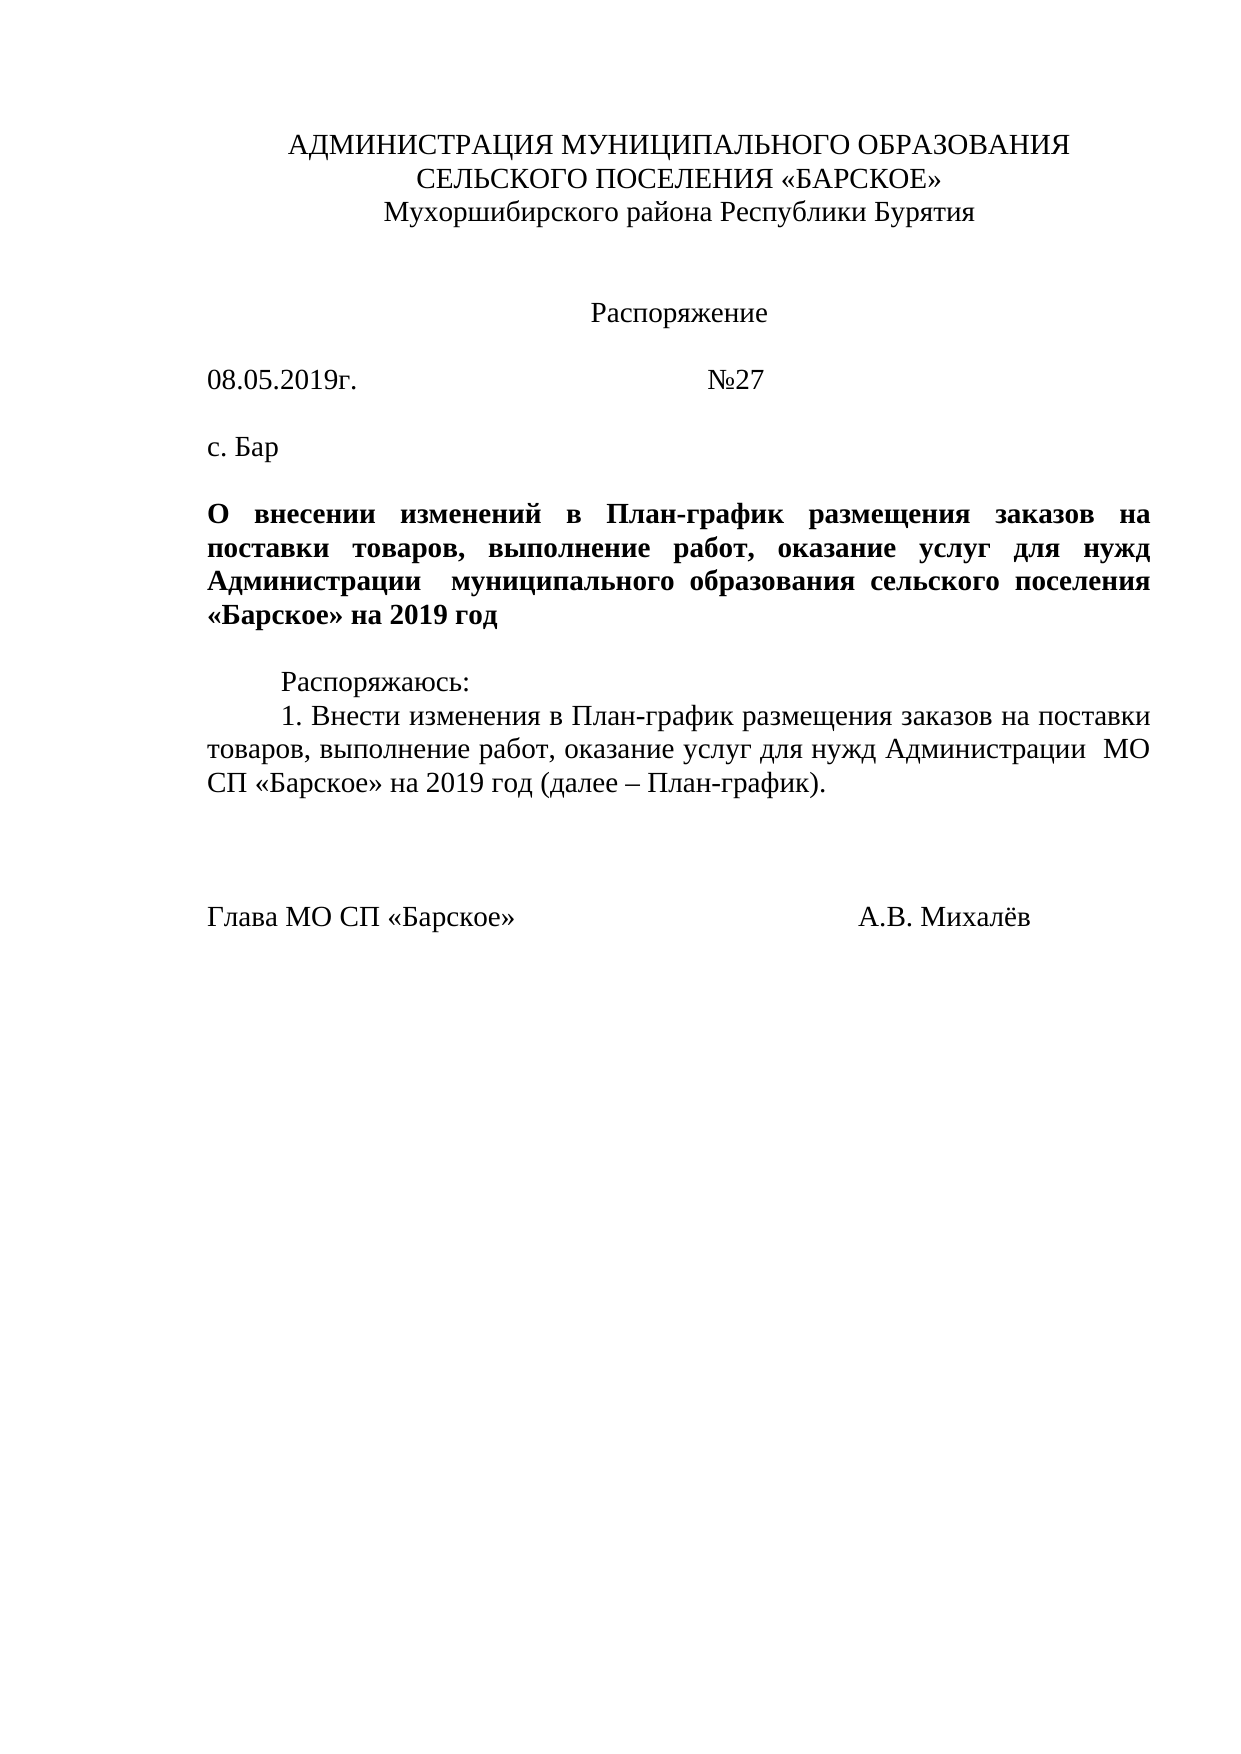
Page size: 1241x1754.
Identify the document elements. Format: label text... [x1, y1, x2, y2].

text Распоряжение [207, 295, 1152, 329]
text Мухоршибирского района Республики Бурятия [207, 194, 1152, 228]
text 1. Внести изменения в План-график размещения заказов на поставки товаров, выполнение работ, оказание услуг для нужд Администрации МО СП «Барское» на 2019 год (далее – План-график). [207, 698, 1152, 798]
text 08.05.2019г. №27 [207, 362, 1152, 396]
text АДМИНИСТРАЦИЯ МУНИЦИПАЛЬНОГО ОБРАЗОВАНИЯ СЕЛЬСКОГО ПОСЕЛЕНИЯ «БАРСКОЕ» [207, 127, 1152, 194]
text О внесении изменений в План-график размещения заказов на поставки товаров, выполнение работ, оказание услуг для нужд Администрации муниципального образования сельского поселения «Барское» на 2019 год [207, 496, 1152, 631]
text с. Бар [207, 429, 1152, 463]
text Глава МО СП «Барское» А.В. Михалёв [207, 899, 1152, 932]
text Распоряжаюсь: [207, 664, 1152, 698]
